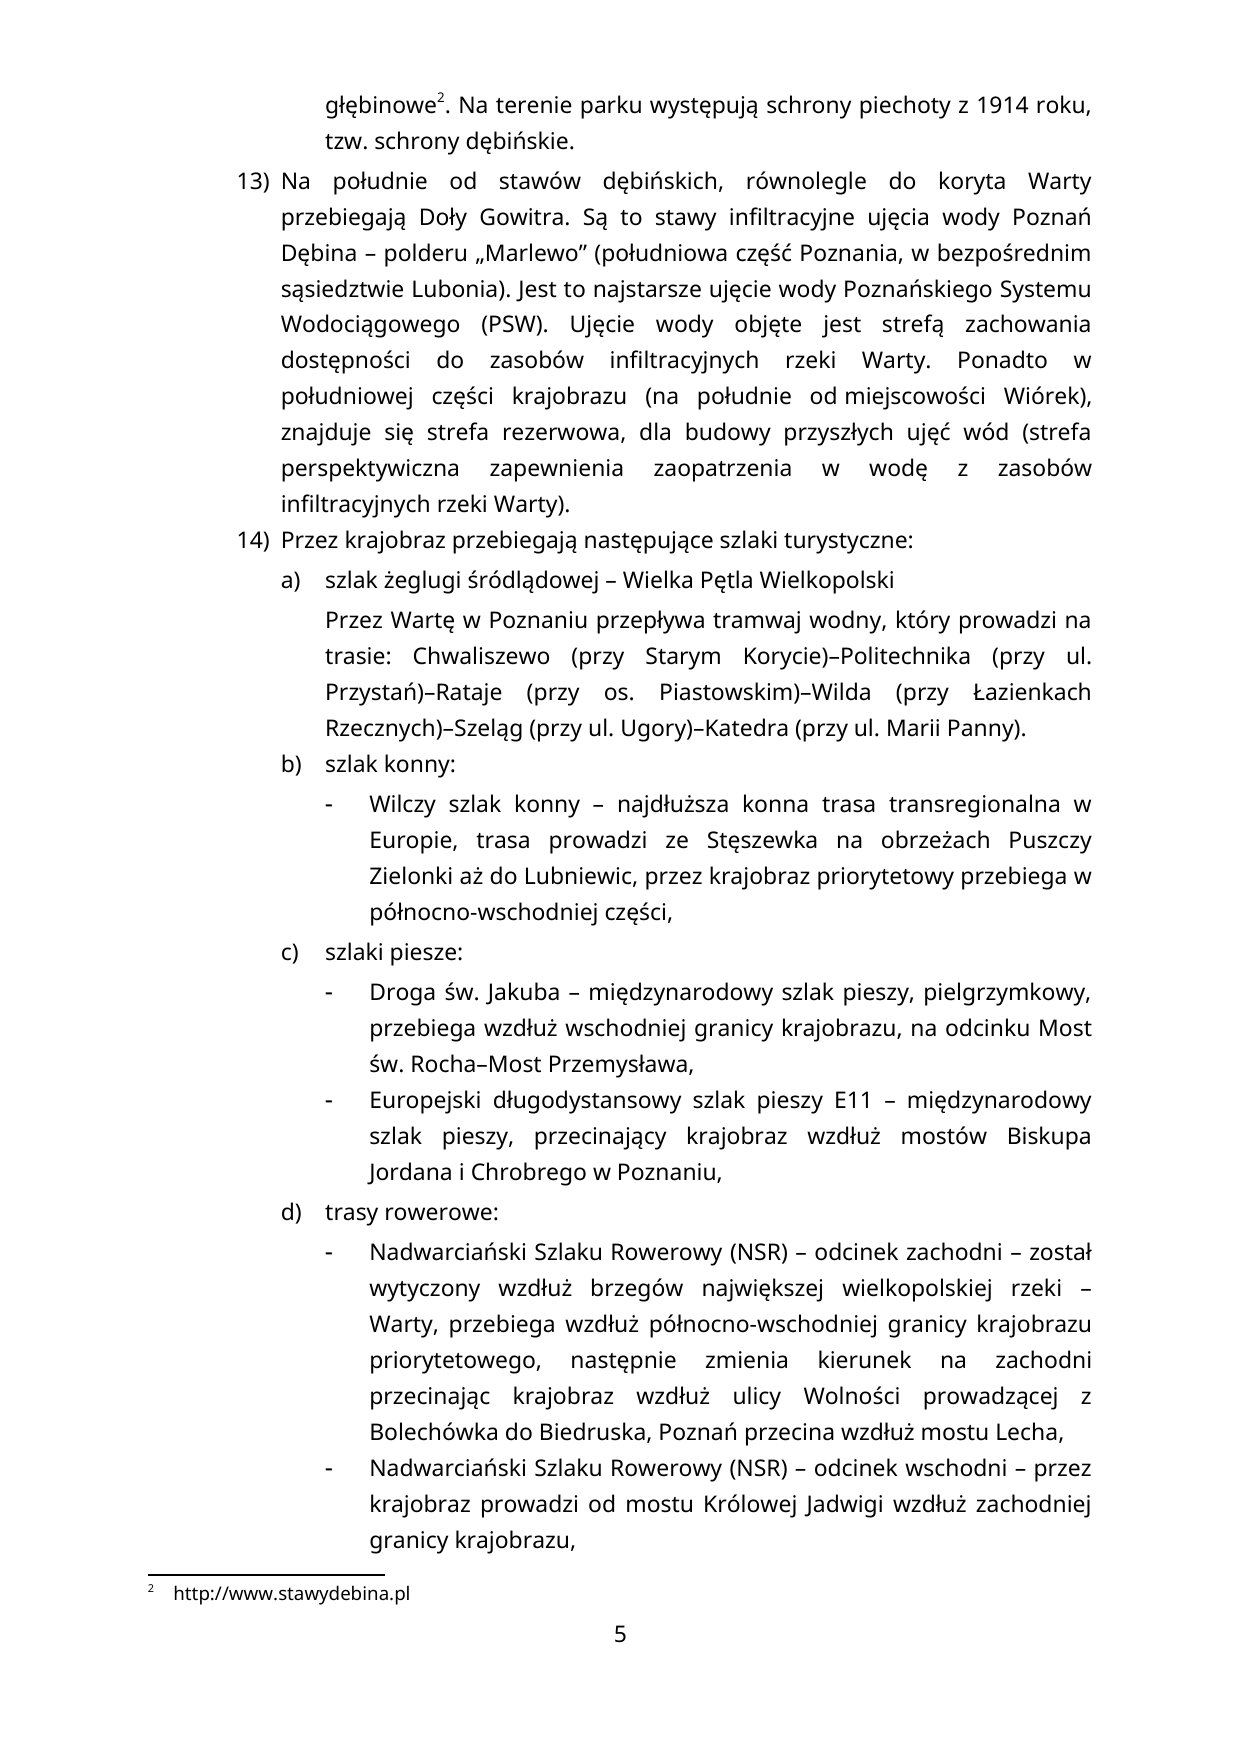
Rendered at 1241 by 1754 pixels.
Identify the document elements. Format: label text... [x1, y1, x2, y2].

list Wilczy szlak konny – najdłuższa konna trasa transregionalna w Europie, trasa prowadzi ze Stęszewka na obrzeżach Puszczy Zielonki aż do Lubniewic, przez krajobraz priorytetowy przebiega w północno-wschodniej części, [325, 788, 1092, 927]
subtitle szlaki piesze: [281, 936, 1092, 967]
list Nadwarciański Szlaku Rowerowy (NSR) – odcinek zachodni – został wytyczony wzdłuż brzegów największej wielkopolskiej rzeki – Warty, przebiega wzdłuż północno-wschodniej granicy krajobrazu priorytetowego, następnie zmienia kierunek na zachodni przecinając krajobraz wzdłuż ulicy Wolności prowadzącej z Bolechówka do Biedruska, Poznań przecina wzdłuż mostu Lecha, [325, 1236, 1092, 1447]
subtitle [281, 89, 1092, 156]
subtitle Przez krajobraz przebiegają następujące szlaki turystyczne: [236, 524, 1092, 555]
list Nadwarciański Szlaku Rowerowy (NSR) – odcinek wschodni – przez krajobraz prowadzi od mostu Królowej Jadwigi wzdłuż zachodniej granicy krajobrazu, [325, 1452, 1092, 1555]
subtitle szlak konny: [281, 748, 1092, 779]
text Przez Wartę w Poznaniu przepływa tramwaj wodny, który prowadzi na trasie: Chwaliszewo (przy Starym Korycie)–Politechnika (przy ul. Przystań)–Rataje (przy os. Piastowskim)–Wilda (przy Łazienkach Rzecznych)–Szeląg (przy ul. Ugory)–Katedra (przy ul. Marii Panny). [325, 604, 1092, 743]
list Europejski długodystansowy szlak pieszy E11 – międzynarodowy szlak pieszy, przecinający krajobraz wzdłuż mostów Biskupa Jordana i Chrobrego w Poznaniu, [325, 1084, 1092, 1187]
subtitle trasy rowerowe: [281, 1196, 1092, 1227]
subtitle szlak żeglugi śródlądowej – Wielka Pętla Wielkopolski [281, 564, 1092, 595]
subtitle Na południe od stawów dębińskich, równolegle do koryta Warty przebiegają Doły Gowitra. Są to stawy infiltracyjne ujęcia wody Poznań Dębina – polderu „Marlewo” (południowa część Poznania, w bezpośrednim sąsiedztwie Lubonia). Jest to najstarsze ujęcie wody Poznańskiego Systemu Wodociągowego (PSW). Ujęcie wody objęte jest strefą zachowania dostępności do zasobów infiltracyjnych rzeki Warty. Ponadto w południowej części krajobrazu (na południe od miejscowości Wiórek), znajduje się strefa rezerwowa, dla budowy przyszłych ujęć wód (strefa perspektywiczna zapewnienia zaopatrzenia w wodę z zasobów infiltracyjnych rzeki Warty). [236, 165, 1092, 519]
list Droga św. Jakuba – międzynarodowy szlak pieszy, pielgrzymkowy, przebiega wzdłuż wschodniej granicy krajobrazu, na odcinku Most św. Rocha–Most Przemysława, [325, 976, 1092, 1079]
